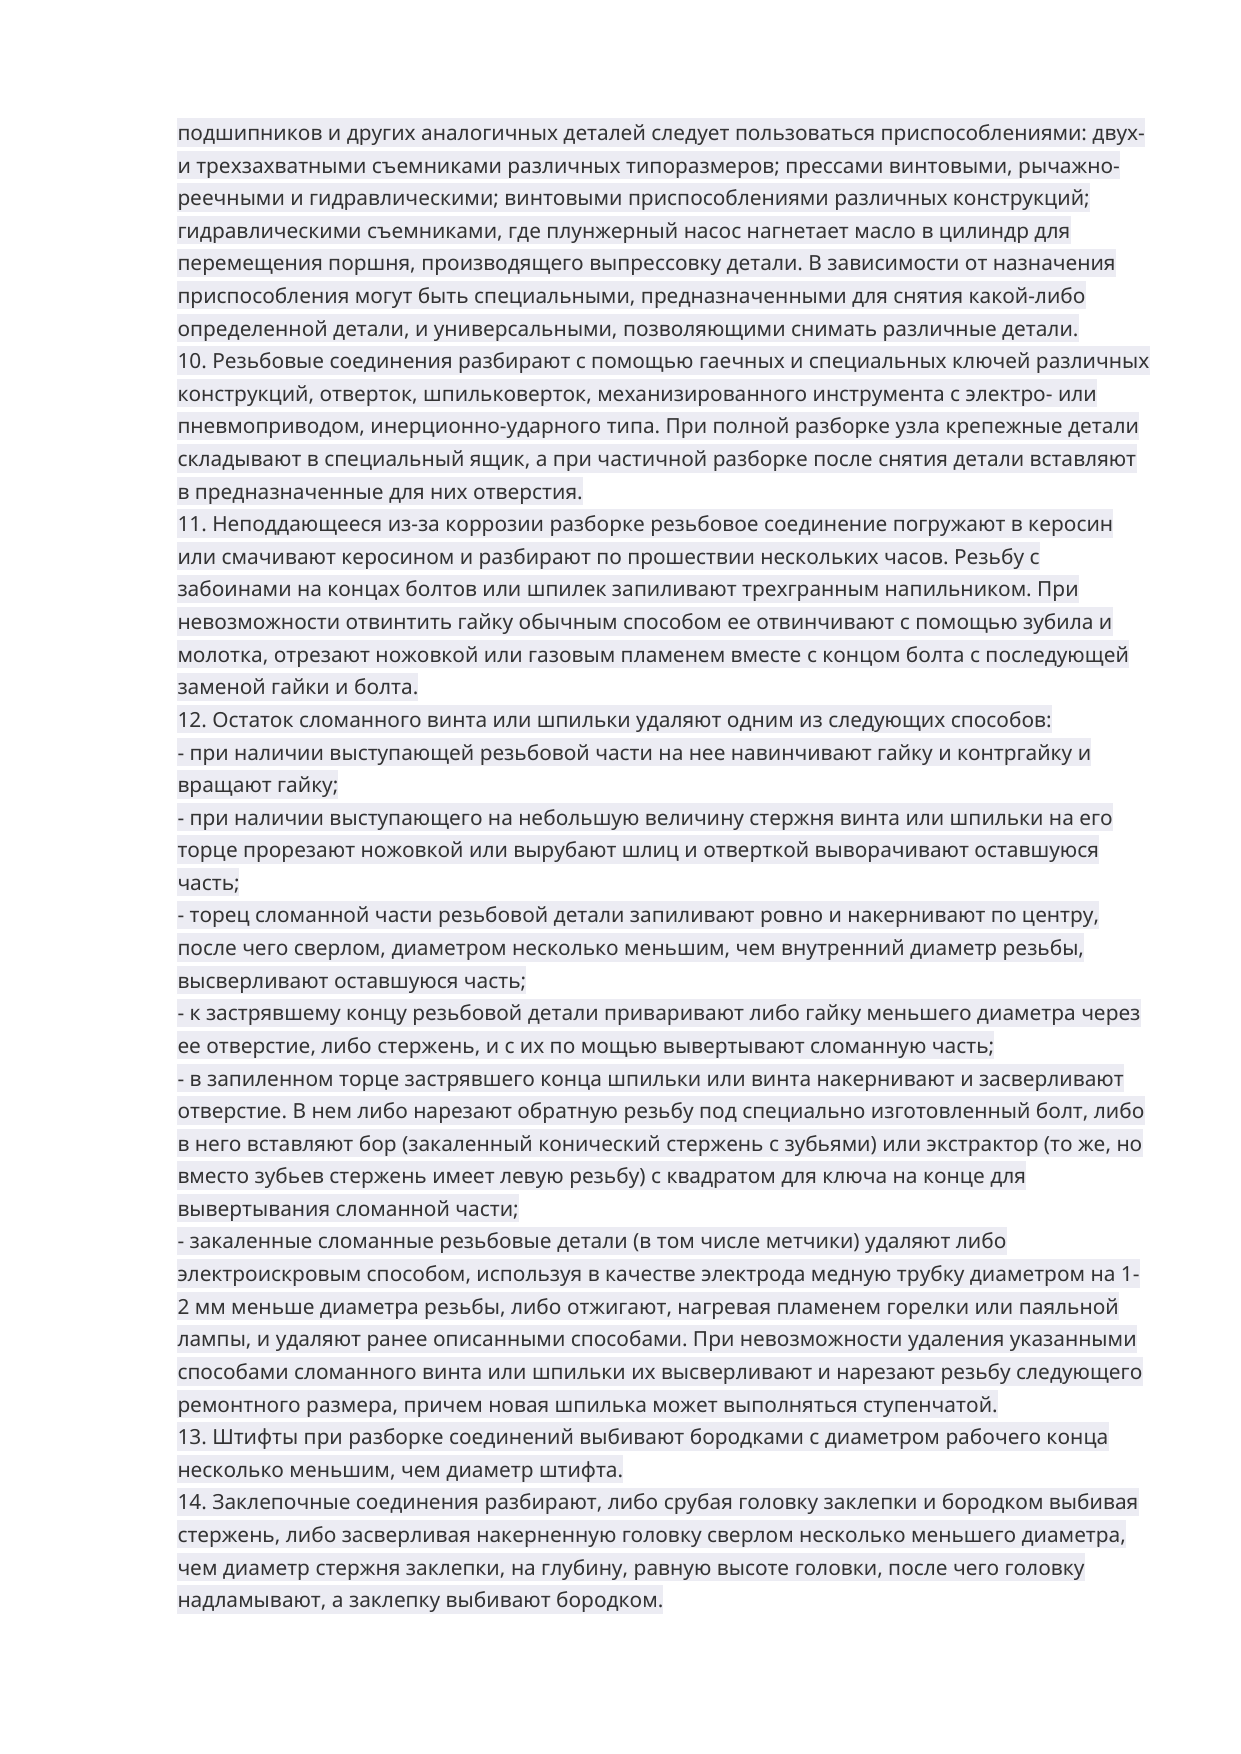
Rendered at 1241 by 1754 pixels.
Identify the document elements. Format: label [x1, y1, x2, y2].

text [177, 118, 1152, 1614]
